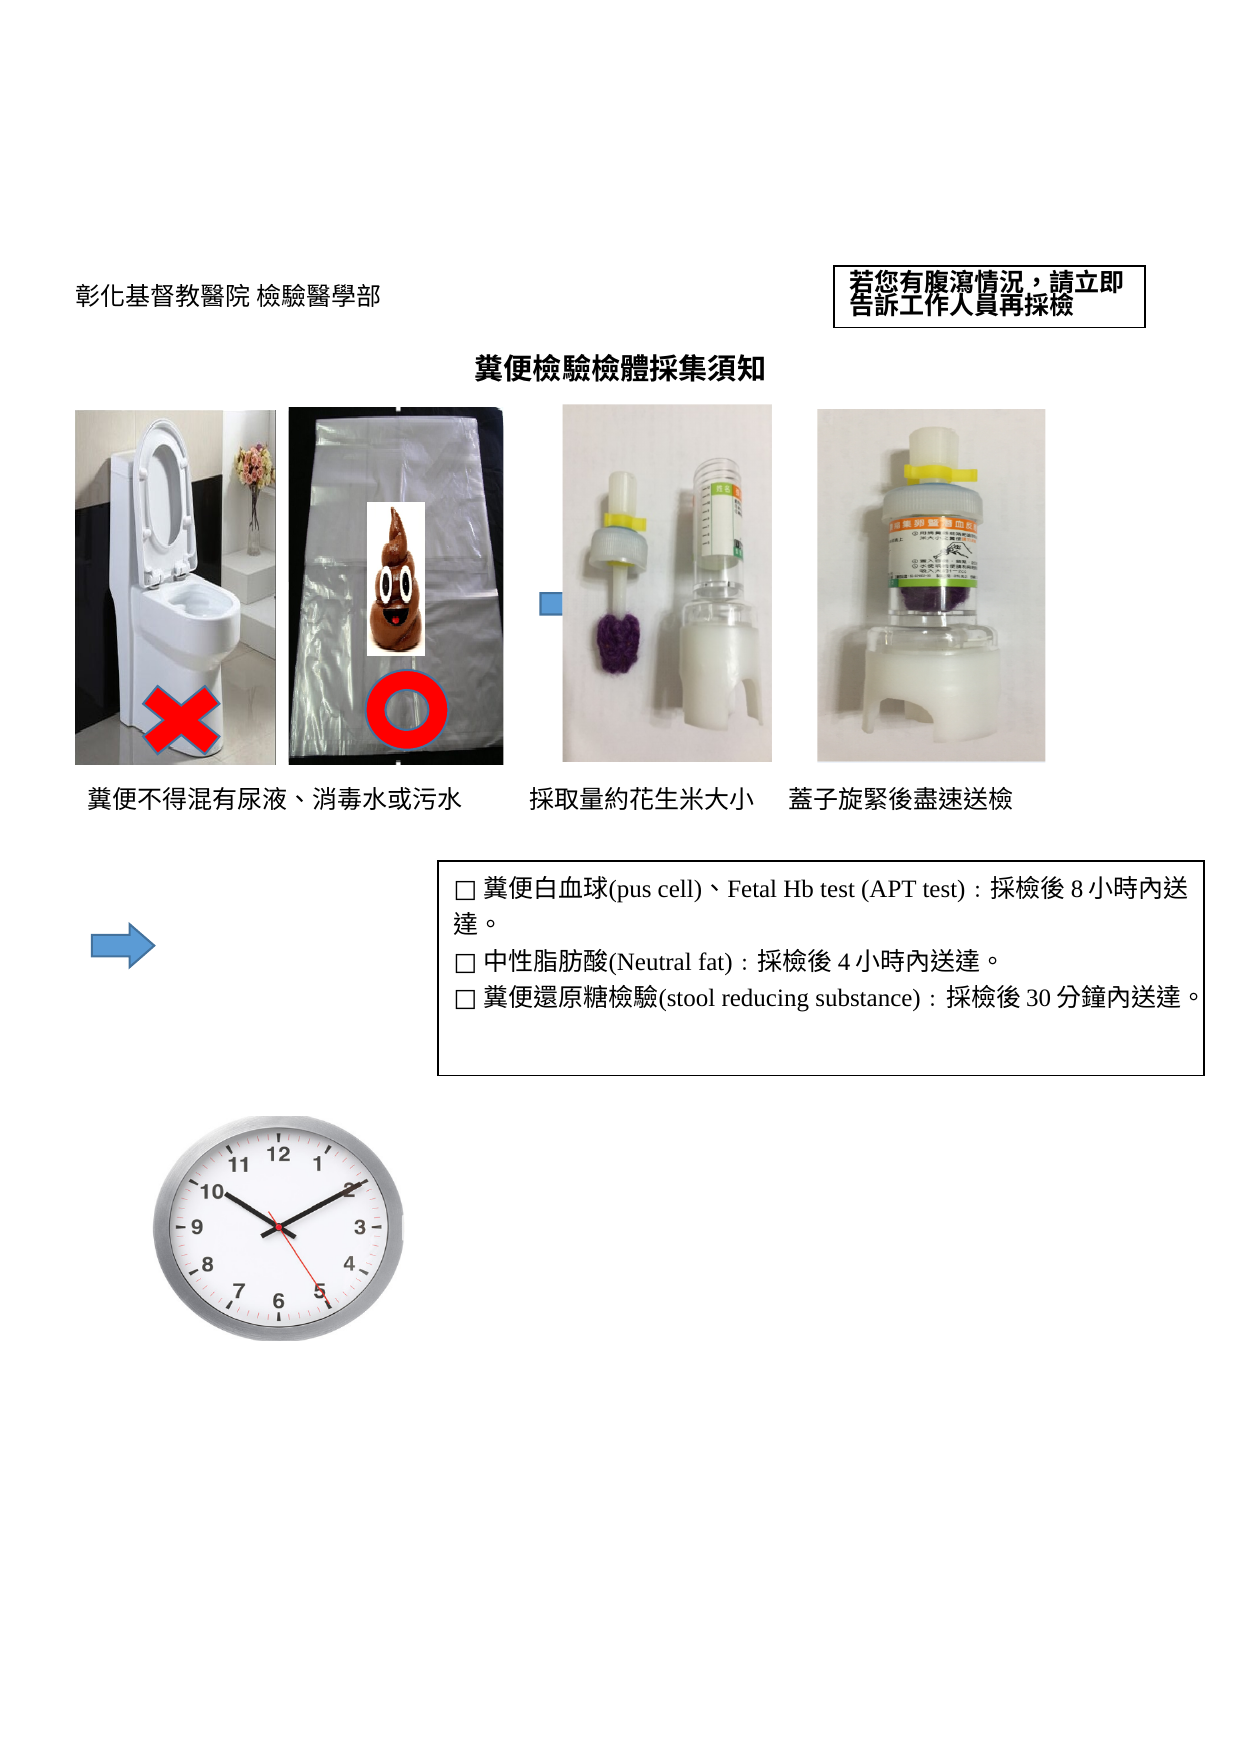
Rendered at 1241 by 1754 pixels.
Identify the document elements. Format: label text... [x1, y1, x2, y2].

picture [150, 1116, 405, 1341]
text 糞便不得混有尿液、消毒水或污水 採取量約花生米大小 蓋子旋緊後盡速送檢 [75, 779, 1165, 817]
text 糞便檢驗檢體採集須知 [75, 329, 1165, 404]
text 彰化基督教醫院 檢驗醫學部 [75, 272, 381, 313]
picture [817, 409, 1046, 763]
picture [75, 410, 276, 765]
picture [563, 405, 772, 762]
picture [288, 407, 504, 765]
